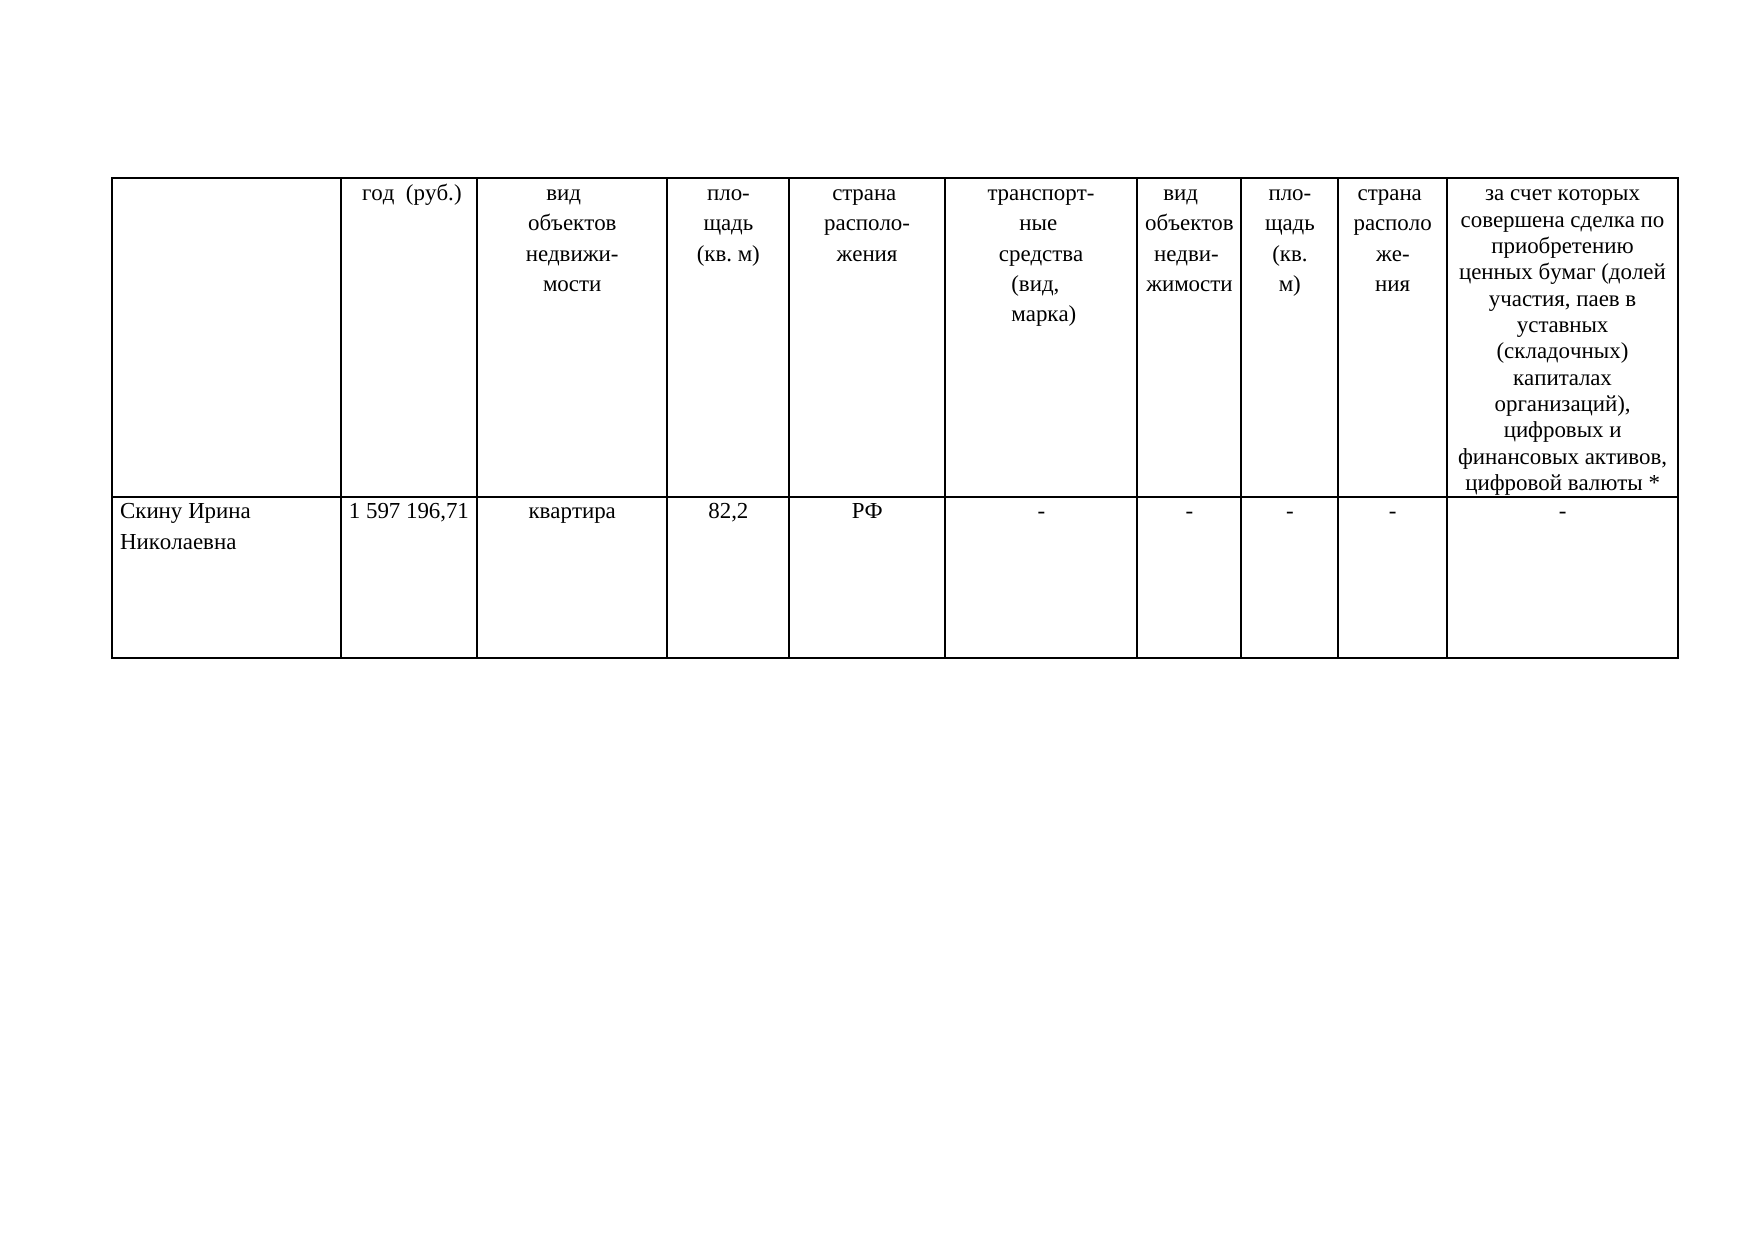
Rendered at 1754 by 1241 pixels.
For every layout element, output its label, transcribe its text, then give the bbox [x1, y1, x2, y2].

table_cell транспорт- ные средства (вид, марка) [946, 179, 1136, 496]
table_cell - [1242, 498, 1337, 657]
table_cell - [1339, 498, 1446, 657]
table_cell квартира [478, 498, 666, 657]
table_cell - [1448, 498, 1677, 657]
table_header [1448, 179, 1677, 496]
table_cell пло- щадь (кв. м) [668, 179, 788, 496]
table_cell - [946, 498, 1136, 657]
table_cell страна расположе- ния [1339, 179, 1446, 496]
table_cell РФ [790, 498, 944, 657]
table_cell 82,2 [668, 498, 788, 657]
table_cell страна располо- жения [790, 179, 944, 496]
table_cell пло- щадь (кв. м) [1242, 179, 1337, 496]
table_cell вид объектов недвижи- мости [478, 179, 666, 496]
table_cell 1 597 196,71 [342, 498, 476, 657]
table_cell Скину Ирина Николаевна [113, 498, 340, 657]
table_header [113, 179, 340, 496]
table_cell - [1138, 498, 1240, 657]
table_cell вид объектов недви- жимости [1138, 179, 1240, 496]
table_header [342, 179, 476, 496]
